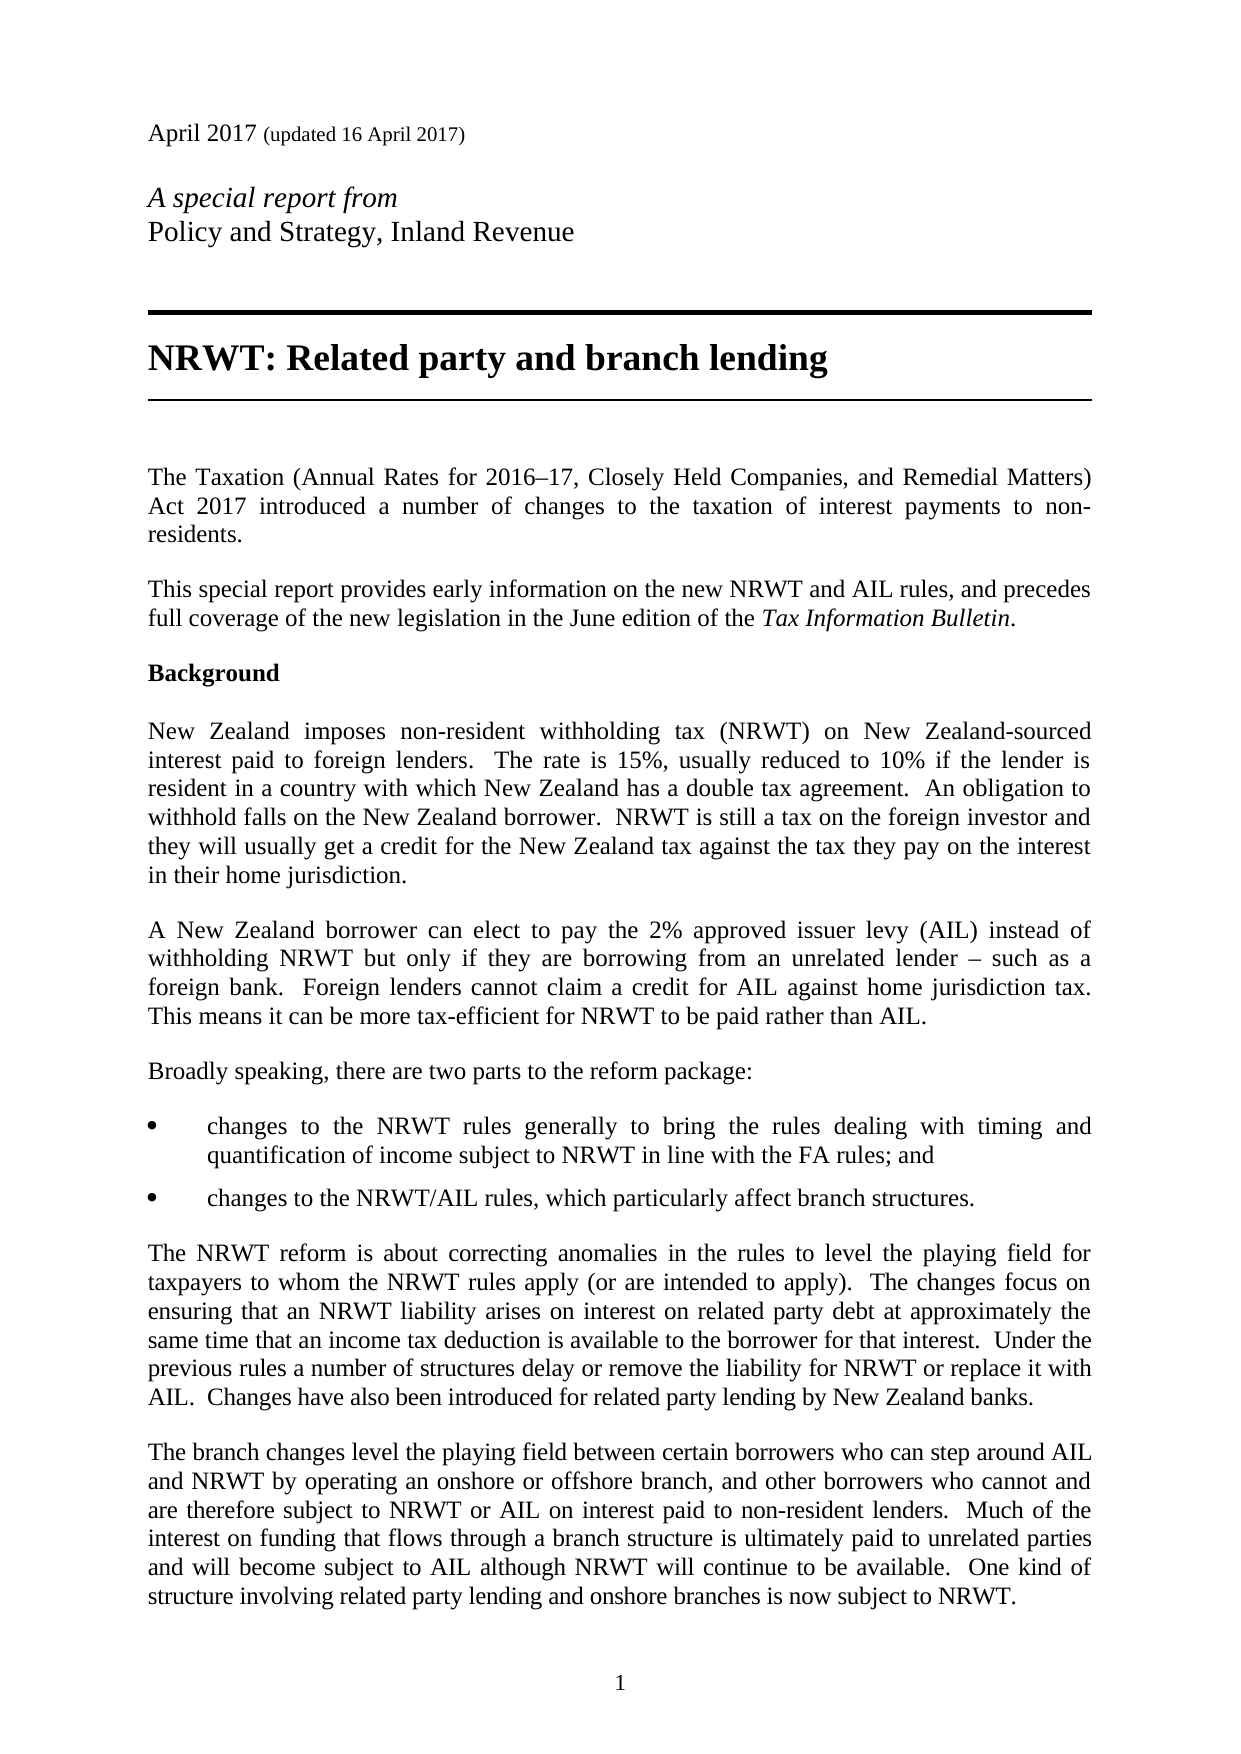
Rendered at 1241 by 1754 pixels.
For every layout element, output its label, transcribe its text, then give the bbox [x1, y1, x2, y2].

text New Zealand imposes non-resident withholding tax (NRWT) on New Zealand-sourced interest paid to foreign lenders. The rate is 15%, usually reduced to 10% if the lender is resident in a country with which New Zealand has a double tax agreement. An obligation to withhold falls on the New Zealand borrower. NRWT is still a tax on the foreign investor and they will usually get a credit for the New Zealand tax against the tax they pay on the interest in their home jurisdiction. [148, 716, 1092, 888]
text The NRWT reform is about correcting anomalies in the rules to level the playing field for taxpayers to whom the NRWT rules apply (or are intended to apply). The changes focus on ensuring that an NRWT liability arises on interest on related party debt at approximately the same time that an income tax deduction is available to the borrower for that interest. Under the previous rules a number of structures delay or remove the liability for NRWT or replace it with AIL. Changes have also been introduced for related party lending by New Zealand banks. [148, 1238, 1092, 1411]
text NRWT: Related party and branch lending [148, 315, 1092, 399]
text The Taxation (Annual Rates for 2016–17, Closely Held Companies, and Remedial Matters) Act 2017 introduced a number of changes to the taxation of interest payments to non-residents. [148, 462, 1092, 548]
text A New Zealand borrower can elect to pay the 2% approved issuer levy (AIL) instead of withholding NRWT but only if they are borrowing from an unrelated lender – such as a foreign bank. Foreign lenders cannot claim a credit for AIL against home jurisdiction tax. This means it can be more tax-efficient for NRWT to be paid rather than AIL. [148, 915, 1092, 1030]
text A special report from [148, 180, 1092, 214]
text changes to the NRWT rules generally to bring the rules dealing with timing and quantification of income subject to NRWT in line with the FA rules; and [148, 1111, 1092, 1169]
text April 2017 (updated 16 April 2017) [148, 118, 1092, 147]
subtitle Background [148, 658, 1092, 687]
text The branch changes level the playing field between certain borrowers who can step around AIL and NRWT by operating an onshore or offshore branch, and other borrowers who cannot and are therefore subject to NRWT or AIL on interest paid to non-resident lenders. Much of the interest on funding that flows through a branch structure is ultimately paid to unrelated parties and will become subject to AIL although NRWT will continue to be available. One kind of structure involving related party lending and onshore branches is now subject to NRWT. [148, 1437, 1092, 1610]
text This special report provides early information on the new NRWT and AIL rules, and precedes full coverage of the new legislation in the June edition of the Tax Information Bulletin. [148, 574, 1092, 632]
text Policy and Strategy, Inland Revenue [148, 214, 1092, 247]
text changes to the NRWT/AIL rules, which particularly affect branch structures. [148, 1183, 1092, 1212]
text Broadly speaking, there are two parts to the reform package: [148, 1056, 1092, 1085]
